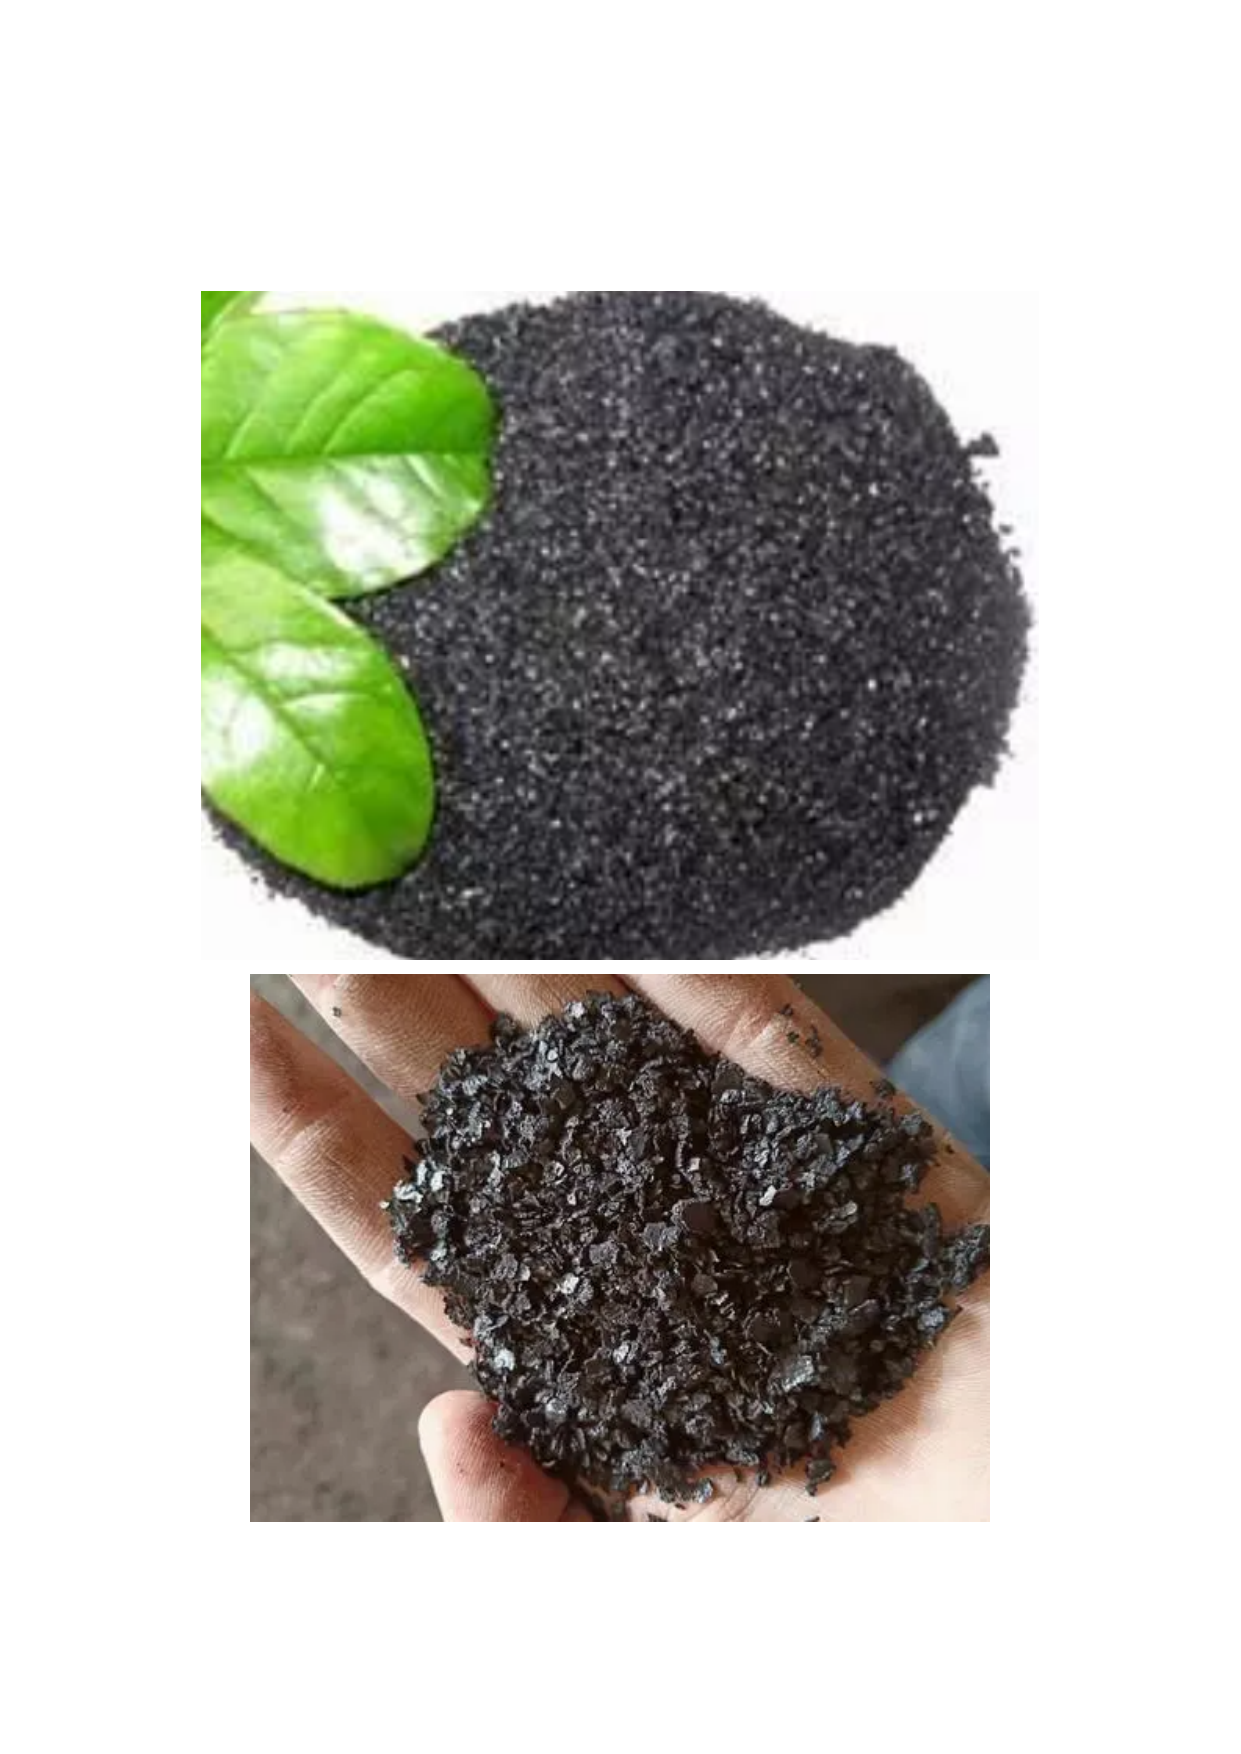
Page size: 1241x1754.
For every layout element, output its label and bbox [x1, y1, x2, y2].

picture [201, 291, 1039, 960]
picture [250, 974, 990, 1522]
